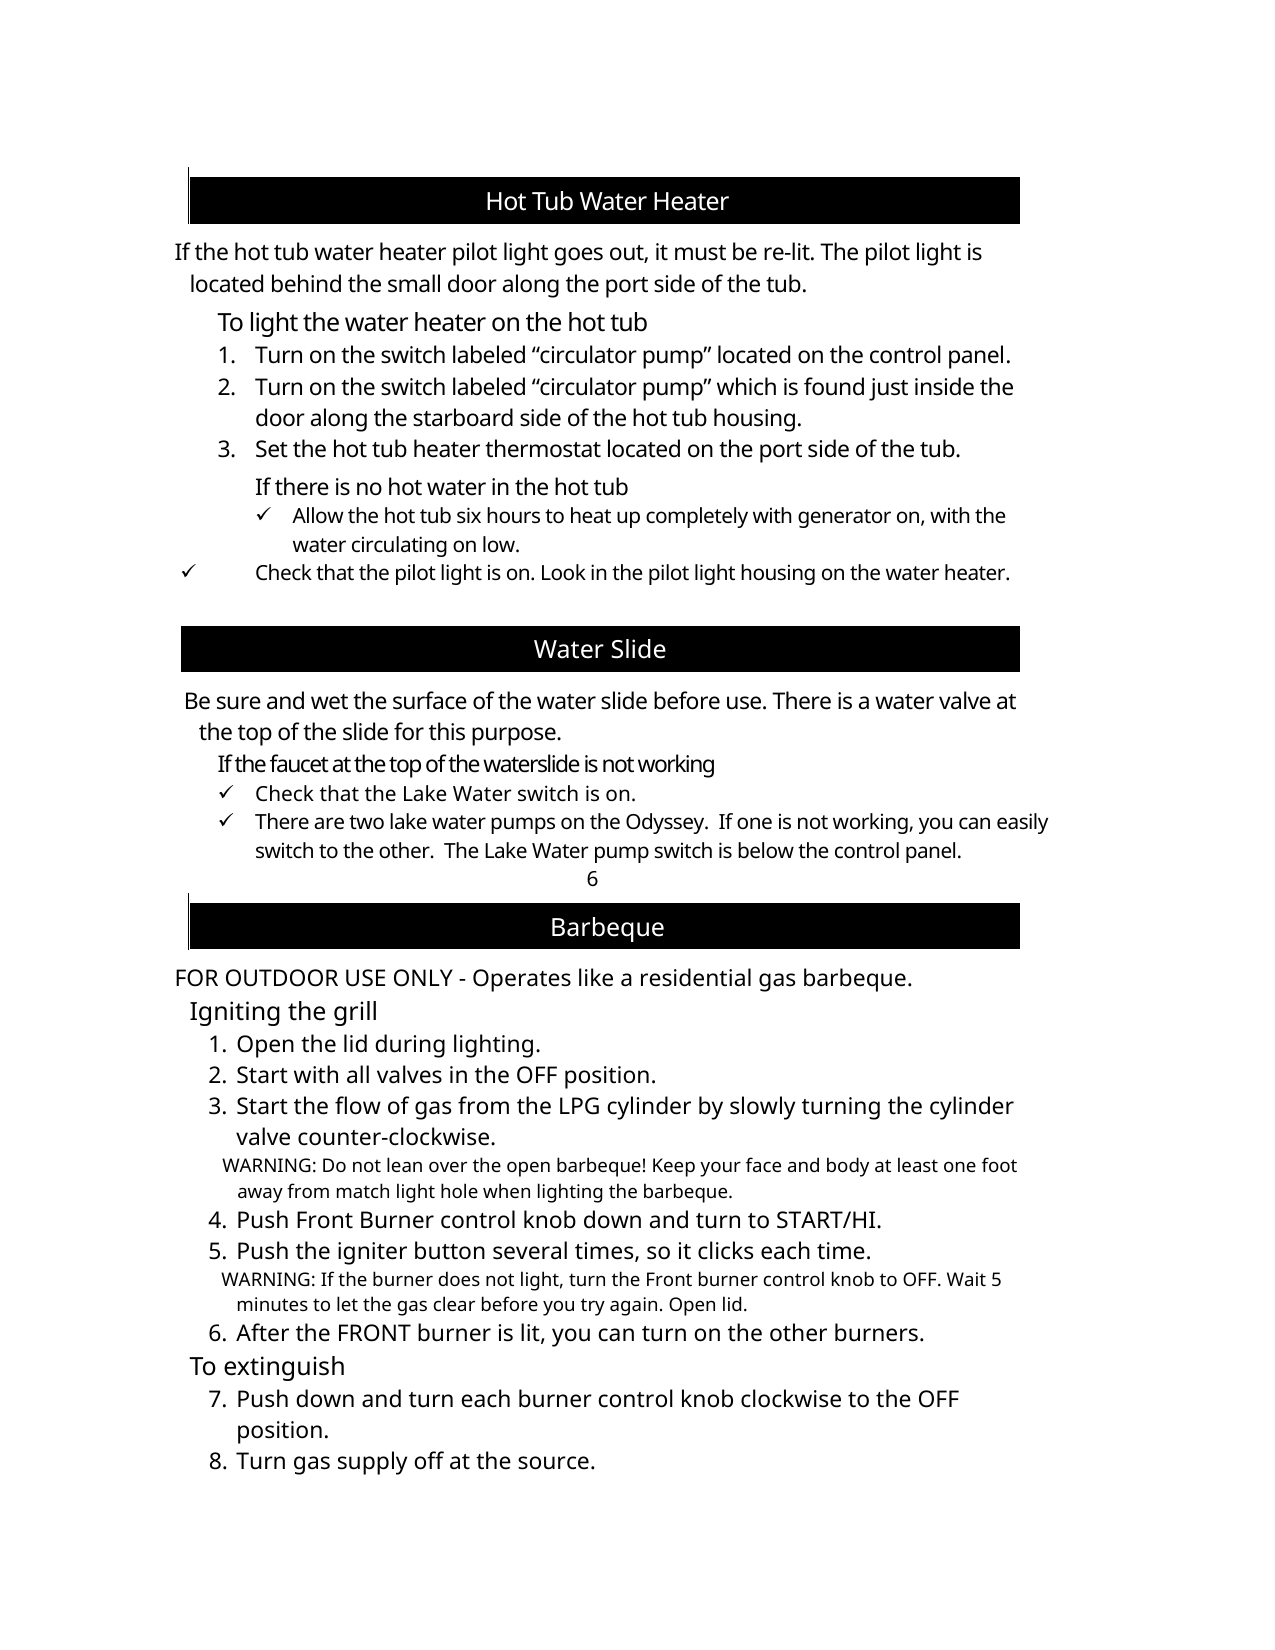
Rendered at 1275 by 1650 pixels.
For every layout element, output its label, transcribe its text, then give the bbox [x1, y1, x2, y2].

list Push Front Burner control knob down and turn to START/HI. [208, 1204, 1020, 1235]
list There are two lake water pumps on the Odyssey. If one is not working, you can easily switch to the other. The Lake Water pump switch is below the control panel. [217, 807, 1095, 864]
subtitle To extinguish [189, 1348, 1020, 1382]
subtitle Water Slide [181, 626, 1020, 672]
subtitle Barbeque [190, 903, 1020, 949]
subtitle To light the water heater on the hot tub [217, 305, 1020, 339]
list Turn on the switch labeled “circulator pump” located on the control panel. [217, 339, 1020, 370]
subtitle If there is no hot water in the hot tub [255, 470, 1020, 502]
list Check that the pilot light is on. Look in the pilot light housing on the water heater. [180, 558, 1020, 587]
list Turn on the switch labeled “circulator pump” which is found just inside the door along the starboard side of the hot tub housing. [217, 370, 1020, 433]
subtitle Igniting the grill [189, 993, 1020, 1028]
text FOR OUTDOOR USE ONLY - Operates like a residential gas barbeque. [174, 962, 1020, 993]
list Turn gas supply off at the source. [208, 1445, 1020, 1476]
subtitle Hot Tub Water Heater [190, 177, 1020, 224]
list Allow the hot tub six hours to heat up completely with generator on, with the water circulating on low. [255, 502, 1020, 558]
list Push the igniter button several times, so it clicks each time. [208, 1235, 1020, 1266]
list After the FRONT burner is lit, you can turn on the other burners. [208, 1317, 1020, 1348]
list Set the hot tub heater thermostat located on the port side of the tub. [217, 433, 1020, 464]
text WARNING: If the burner does not light, turn the Front burner control knob to OFF. Wait 5 minutes to let the gas clear before you try again. Open lid. [221, 1266, 1020, 1317]
list Open the lid during lighting. [208, 1028, 1020, 1059]
text Be sure and wet the surface of the water slide before use. There is a water valve at the top of the slide for this purpose. [184, 685, 1020, 748]
list Start with all valves in the OFF position. [208, 1059, 1020, 1090]
text WARNING: Do not lean over the open barbeque! Keep your face and body at least one foot away from match light hole when lighting the barbeque. [222, 1153, 1020, 1204]
list Start the flow of gas from the LPG cylinder by slowly turning the cylinder valve counter-clockwise. [208, 1090, 1020, 1153]
list Push down and turn each burner control knob clockwise to the OFF position. [208, 1382, 1020, 1445]
subtitle If the faucet at the top of the waterslide is not working [217, 748, 1020, 779]
text If the hot tub water heater pilot light goes out, it must be re-lit. The pilot light is located behind the small door along the port side of the tub. [174, 236, 1020, 299]
text 6 [165, 864, 1020, 893]
list Check that the Lake Water switch is on. [217, 779, 1020, 807]
